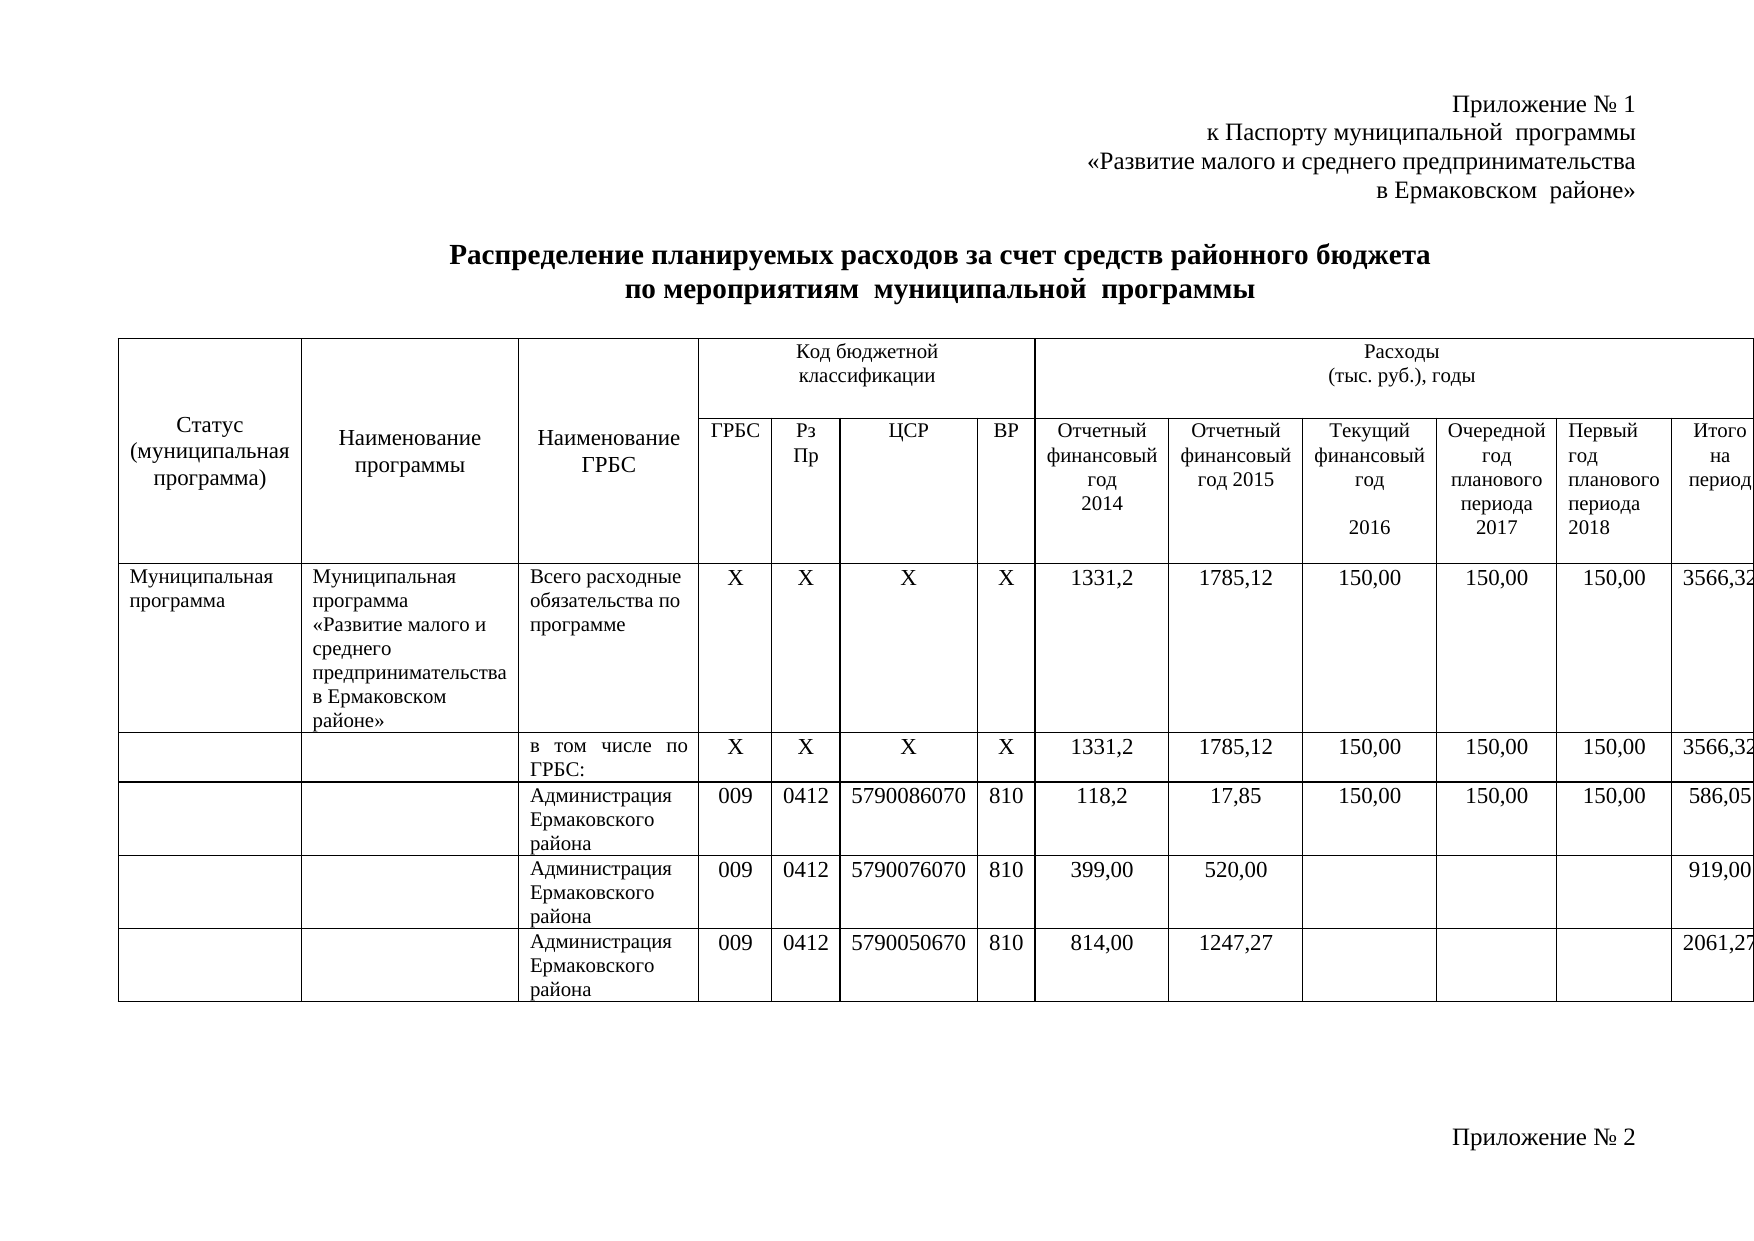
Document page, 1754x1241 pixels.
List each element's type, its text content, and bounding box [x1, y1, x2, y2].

table_cell Отчетный финансовый год 2014 [1036, 419, 1168, 563]
table_cell Очередной год планового периода 2017 [1437, 419, 1556, 563]
table_cell [119, 733, 301, 781]
text в Ермаковском районе» [244, 175, 1636, 204]
table_cell 520,00 [1169, 856, 1302, 928]
table_cell [119, 856, 301, 928]
table_cell [302, 733, 518, 781]
table_cell 3566,32 [1672, 733, 1753, 781]
table_cell Муниципальная программа [119, 564, 301, 732]
text «Развитие малого и среднего предпринимательства [244, 146, 1636, 175]
table_cell Итого на период [1672, 419, 1753, 563]
table_cell Х [978, 733, 1034, 781]
table_cell Муниципальная программа «Развитие малого и среднего предпринимательства в Ермаковском районе» [302, 564, 518, 732]
table_cell Х [841, 564, 977, 732]
table_cell 2061,27 [1672, 929, 1753, 1001]
table_header Статус (муниципальная программа) [119, 339, 301, 563]
table_cell Отчетный финансовый год 2015 [1169, 419, 1302, 563]
table_cell 150,00 [1303, 783, 1436, 855]
table_cell 1247,27 [1169, 929, 1302, 1001]
table_cell 17,85 [1169, 783, 1302, 855]
table_cell Х [772, 564, 839, 732]
table_cell [302, 856, 518, 928]
table_cell Текущий финансовый год 2016 [1303, 419, 1436, 563]
table_cell [302, 929, 518, 1001]
table_cell Администрация Ермаковского района [519, 929, 698, 1001]
table_cell 5790086070 [841, 783, 977, 855]
table_cell Х [699, 733, 771, 781]
table_cell в том числе по ГРБС: [519, 733, 698, 781]
table_cell ЦСР [841, 419, 977, 563]
table_cell 009 [699, 783, 771, 855]
table_header Расходы (тыс. руб.), годы [1036, 339, 1753, 417]
table_cell 814,00 [1036, 929, 1168, 1001]
table_cell Х [772, 733, 839, 781]
table_cell 150,00 [1557, 564, 1671, 732]
table_cell 150,00 [1437, 564, 1556, 732]
table_cell 586,05 [1672, 783, 1753, 855]
table_cell Х [978, 564, 1034, 732]
table_cell 5790076070 [841, 856, 977, 928]
table_cell 150,00 [1303, 564, 1436, 732]
text к Паспорту муниципальной программы [244, 117, 1636, 146]
table_cell 0412 [772, 783, 839, 855]
text по мероприятиям муниципальной программы [244, 271, 1636, 304]
table_cell 009 [699, 856, 771, 928]
table_cell [119, 783, 301, 855]
table_cell 1785,12 [1169, 564, 1302, 732]
table_cell 150,00 [1437, 783, 1556, 855]
table_cell Администрация Ермаковского района [519, 783, 698, 855]
table_cell Всего расходные обязательства по программе [519, 564, 698, 732]
table_cell 5790050670 [841, 929, 977, 1001]
table_cell 150,00 [1557, 733, 1671, 781]
table_cell 3566,32 [1672, 564, 1753, 732]
table_cell Х [699, 564, 771, 732]
table_cell 919,00 [1672, 856, 1753, 928]
table_cell ВР [978, 419, 1034, 563]
table_cell 150,00 [1557, 783, 1671, 855]
table_cell [1303, 929, 1436, 1001]
table_cell 009 [699, 929, 771, 1001]
table_cell 150,00 [1437, 733, 1556, 781]
table_cell 0412 [772, 856, 839, 928]
table_cell 0412 [772, 929, 839, 1001]
table_cell 150,00 [1303, 733, 1436, 781]
table_cell 118,2 [1036, 783, 1168, 855]
table_header Наименование программы [302, 339, 518, 563]
table_cell Администрация Ермаковского района [519, 856, 698, 928]
text Распределение планируемых расходов за счет средств районного бюджета [244, 237, 1636, 271]
table_cell 1331,2 [1036, 733, 1168, 781]
table_cell Х [841, 733, 977, 781]
table_cell [119, 929, 301, 1001]
text Приложение № 2 [118, 1122, 1636, 1151]
table_cell 399,00 [1036, 856, 1168, 928]
table_cell [302, 783, 518, 855]
table_cell [1557, 856, 1671, 928]
table_cell 810 [978, 929, 1034, 1001]
table_header Наименование ГРБС [519, 339, 698, 563]
table_cell [1303, 856, 1436, 928]
table_cell [1437, 856, 1556, 928]
table_cell Первый год планового периода 2018 [1557, 419, 1671, 563]
table_cell 810 [978, 783, 1034, 855]
table_cell [1557, 929, 1671, 1001]
text Приложение № 1 [244, 89, 1636, 117]
table_cell [1437, 929, 1556, 1001]
table_cell ГРБС [699, 419, 771, 563]
table_cell 1785,12 [1169, 733, 1302, 781]
table_cell 1331,2 [1036, 564, 1168, 732]
table_cell 810 [978, 856, 1034, 928]
table_header Код бюджетной классификации [699, 339, 1034, 417]
table_cell Рз Пр [772, 419, 839, 563]
